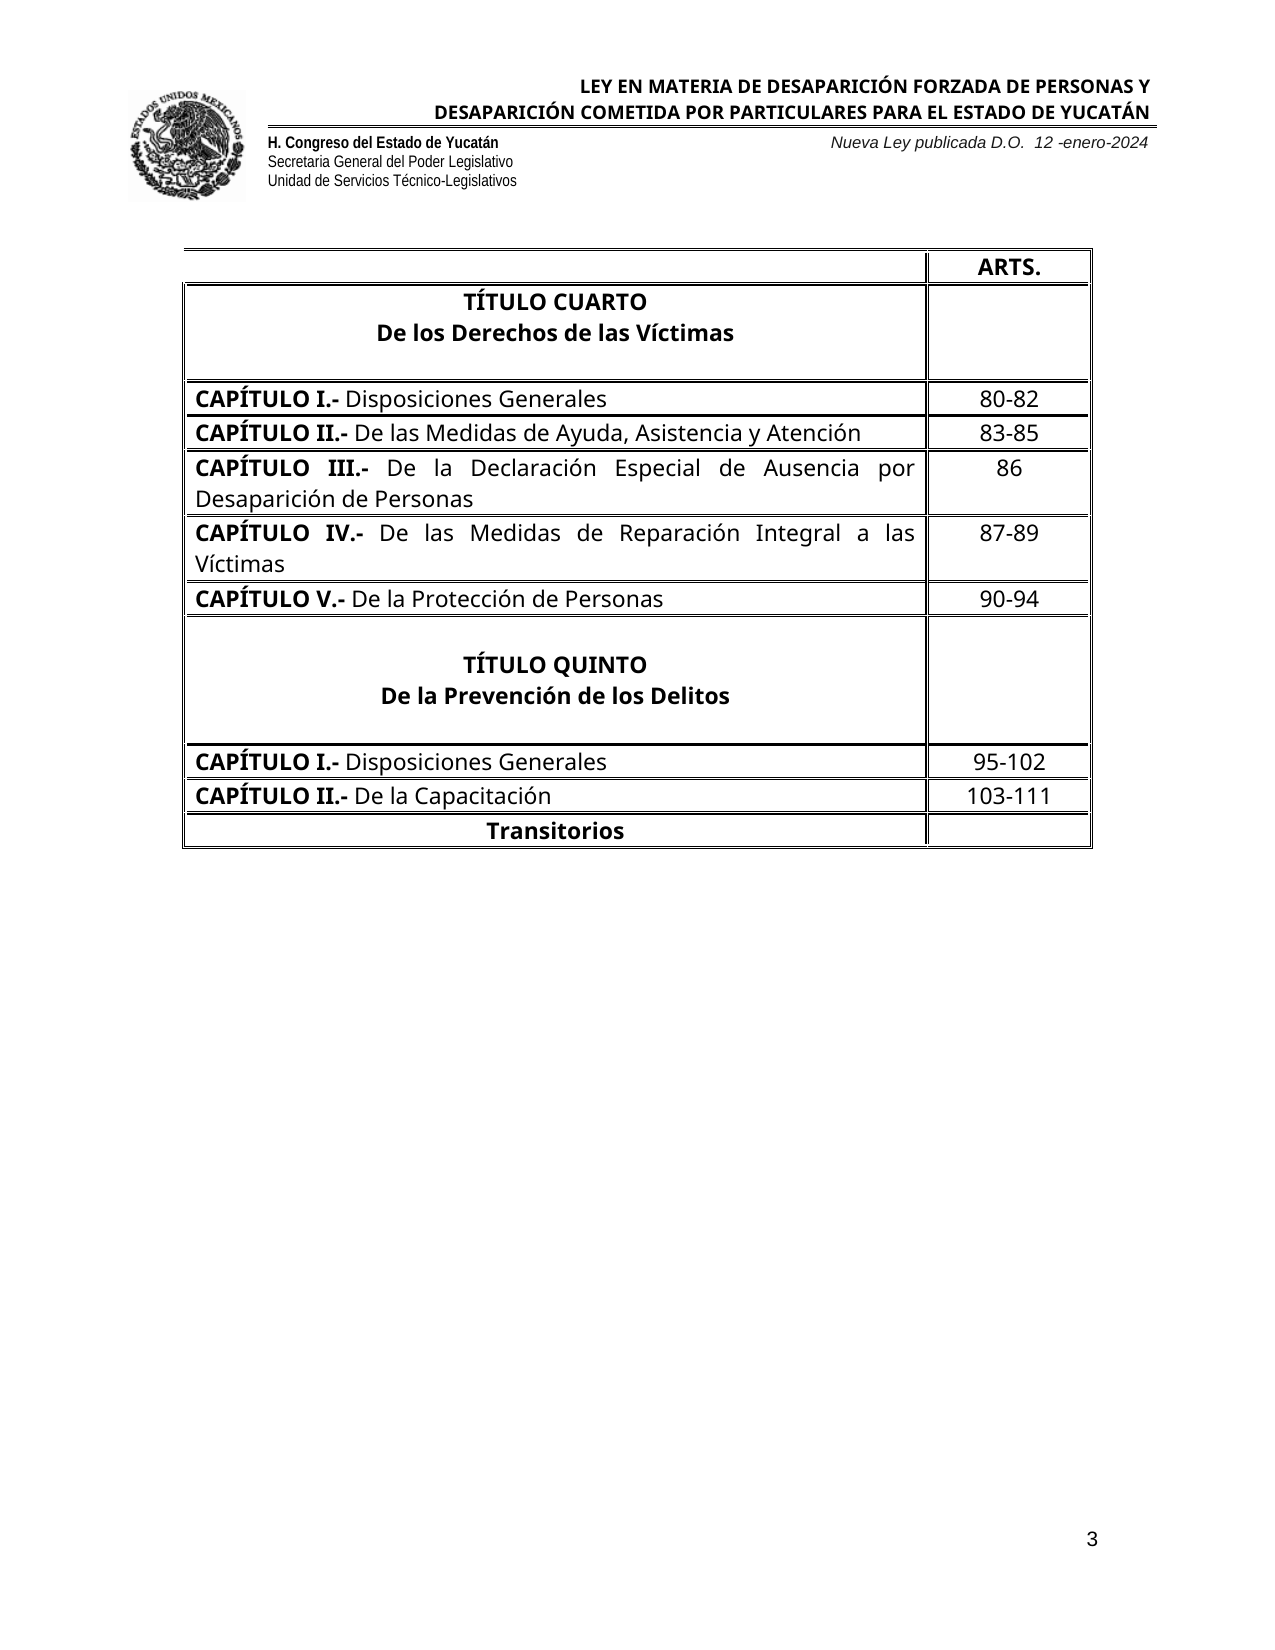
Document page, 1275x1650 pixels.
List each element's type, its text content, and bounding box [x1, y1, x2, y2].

table_cell 86 [927, 448, 1092, 514]
table_cell 83-85 [929, 414, 1090, 448]
table_cell CAPÍTULO I.- Disposiciones Generales [184, 743, 925, 777]
table_cell CAPÍTULO III.- De la Declaración Especial de Ausencia por Desaparición de Personas [184, 448, 927, 514]
table_cell [929, 614, 1090, 742]
table_cell 87-89 [929, 514, 1090, 580]
table_header ARTS. [927, 251, 1090, 282]
table_cell 90-94 [929, 580, 1090, 614]
table_cell CAPÍTULO V.- De la Protección de Personas [185, 580, 925, 614]
table_cell CAPÍTULO II.- De la Capacitación [185, 777, 926, 811]
table_cell CAPÍTULO I.- Disposiciones Generales [184, 379, 927, 414]
table_cell CAPÍTULO IV.- De las Medidas de Reparación Integral a las Víctimas [185, 514, 926, 580]
table_cell 80-82 [927, 379, 1092, 414]
table_header [184, 251, 927, 282]
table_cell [184, 282, 926, 379]
table_cell Transitorios [184, 811, 927, 846]
table_cell [929, 282, 1090, 379]
table_cell TÍTULO QUINTO De la Prevención de los Delitos [185, 614, 926, 742]
table_cell 103-111 [929, 777, 1090, 811]
table_cell CAPÍTULO II.- De las Medidas de Ayuda, Asistencia y Atención [185, 414, 925, 448]
table_cell [927, 811, 1092, 846]
table_cell 95-102 [929, 743, 1092, 777]
